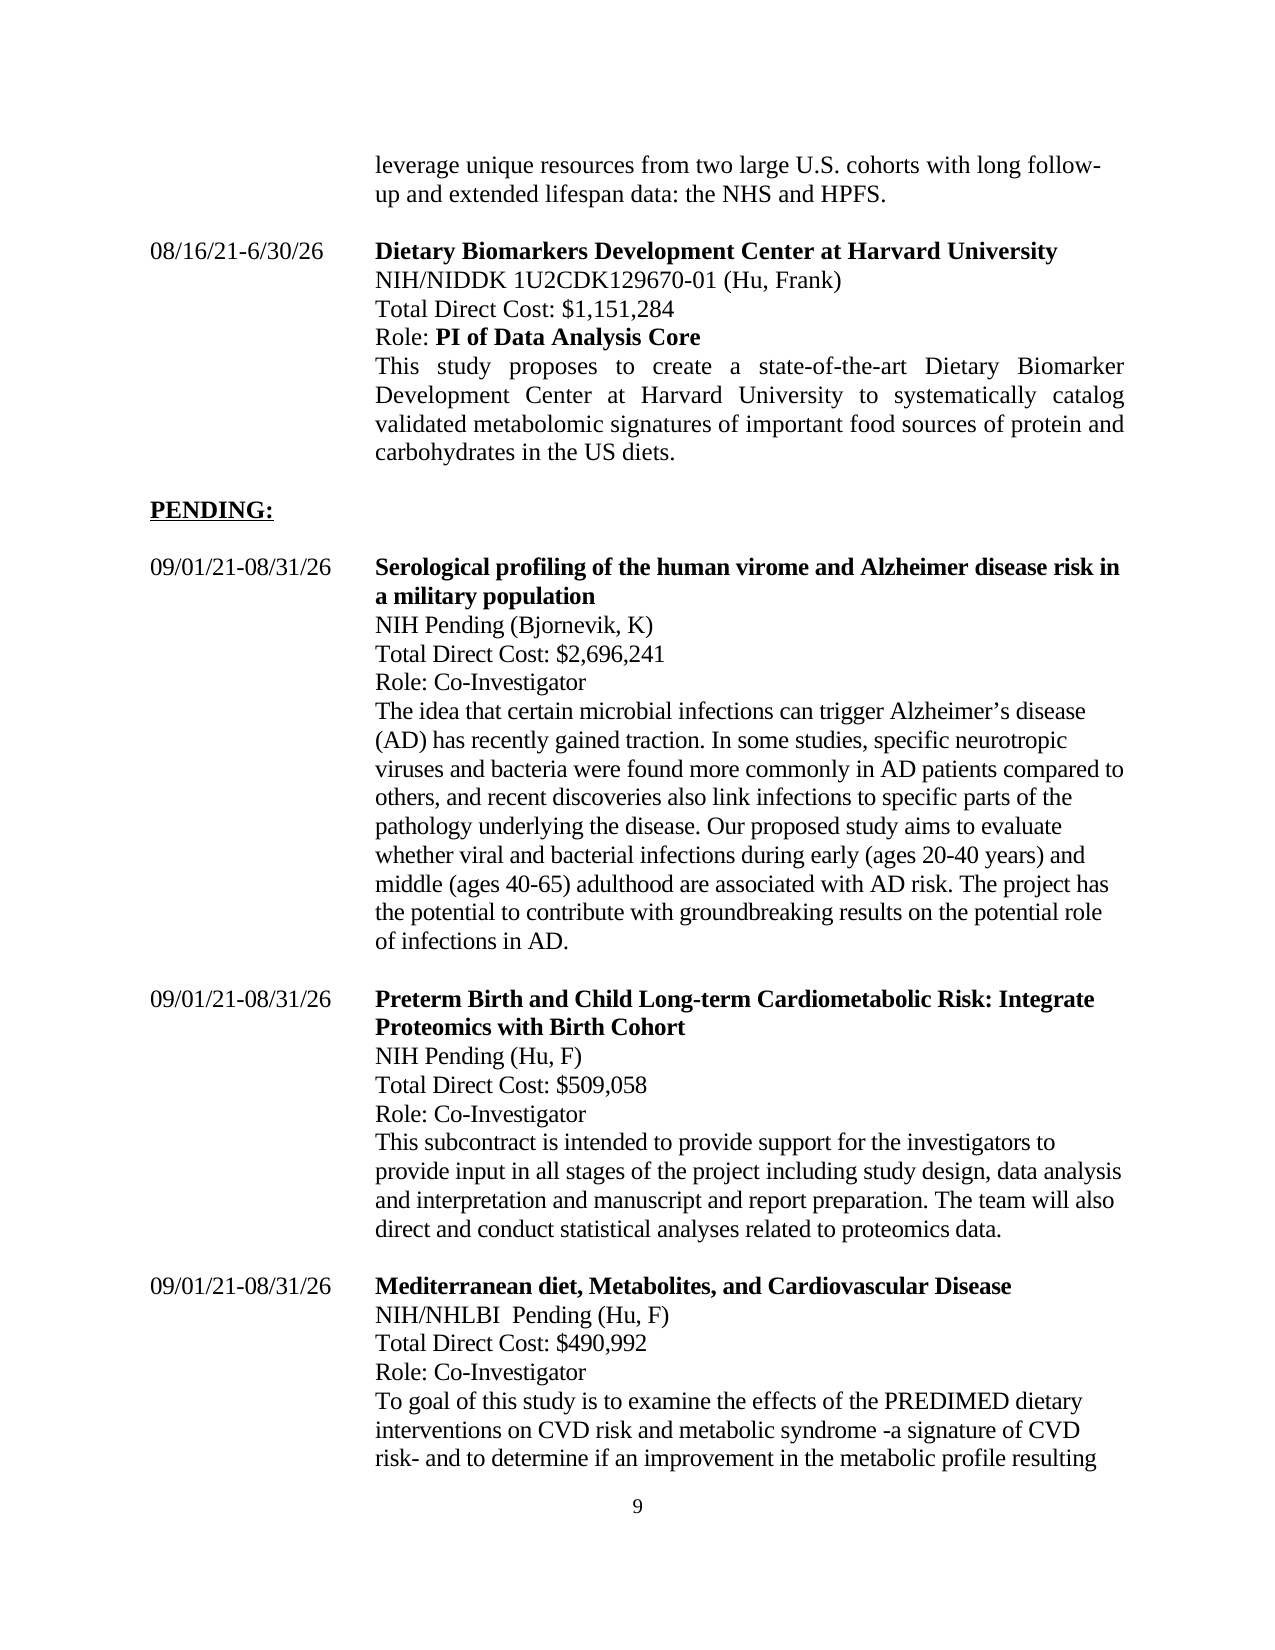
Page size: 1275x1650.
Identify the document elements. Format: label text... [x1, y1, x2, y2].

text NIH Pending (Bjornevik, K) [150, 610, 1125, 639]
text Role: Co-Investigator [375, 1099, 1125, 1127]
text 09/01/21-08/31/26 Mediterranean diet, Metabolites, and Cardiovascular Disease [150, 1271, 1125, 1300]
text Role: Co-Investigator [150, 667, 1125, 696]
text NIH Pending (Hu, F) [150, 1041, 1125, 1070]
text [375, 1386, 1125, 1472]
text This subcontract is intended to provide support for the investigators to provide input in all stages of the project including study design, data analysis and interpretation and manuscript and report preparation. The team will also direct and conduct statistical analyses related to proteomics data. [375, 1127, 1125, 1242]
text NIH/NHLBI Pending (Hu, F) [150, 1300, 1125, 1328]
text The idea that certain microbial infections can trigger Alzheimer’s disease (AD) has recently gained traction. In some studies, specific neurotropic viruses and bacteria were found more commonly in AD patients compared to others, and recent discoveries also link infections to specific parts of the pathology underlying the disease. Our proposed study aims to evaluate whether viral and bacterial infections during early (ages 20-40 years) and middle (ages 40-65) adulthood are associated with AD risk. The project has the potential to contribute with groundbreaking results on the potential role of infections in AD. [375, 696, 1125, 955]
text 09/01/21-08/31/26 Serological profiling of the human virome and Alzheimer disease risk in a military population [150, 552, 1125, 610]
text 09/01/21-08/31/26 Preterm Birth and Child Long-term Cardiometabolic Risk: Integrate Proteomics with Birth Cohort [150, 984, 1125, 1041]
text PENDING: [150, 495, 1125, 524]
text Role: PI of Data Analysis Core [150, 322, 1125, 351]
text 08/16/21-6/30/26 Dietary Biomarkers Development Center at Harvard University [150, 236, 1125, 265]
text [375, 150, 1125, 207]
text Role: Co-Investigator [375, 1357, 1125, 1386]
text Total Direct Cost: $490,992 [150, 1328, 1125, 1357]
text Total Direct Cost: $2,696,241 [150, 639, 1125, 667]
text Total Direct Cost: $509,058 [300, 1070, 1125, 1099]
text Total Direct Cost: $1,151,284 [150, 294, 1125, 322]
text NIH/NIDDK 1U2CDK129670-01 (Hu, Frank) [150, 265, 1125, 294]
text This study proposes to create a state-of-the-art Dietary Biomarker Development Center at Harvard University to systematically catalog validated metabolomic signatures of important food sources of protein and carbohydrates in the US diets. [375, 351, 1125, 466]
